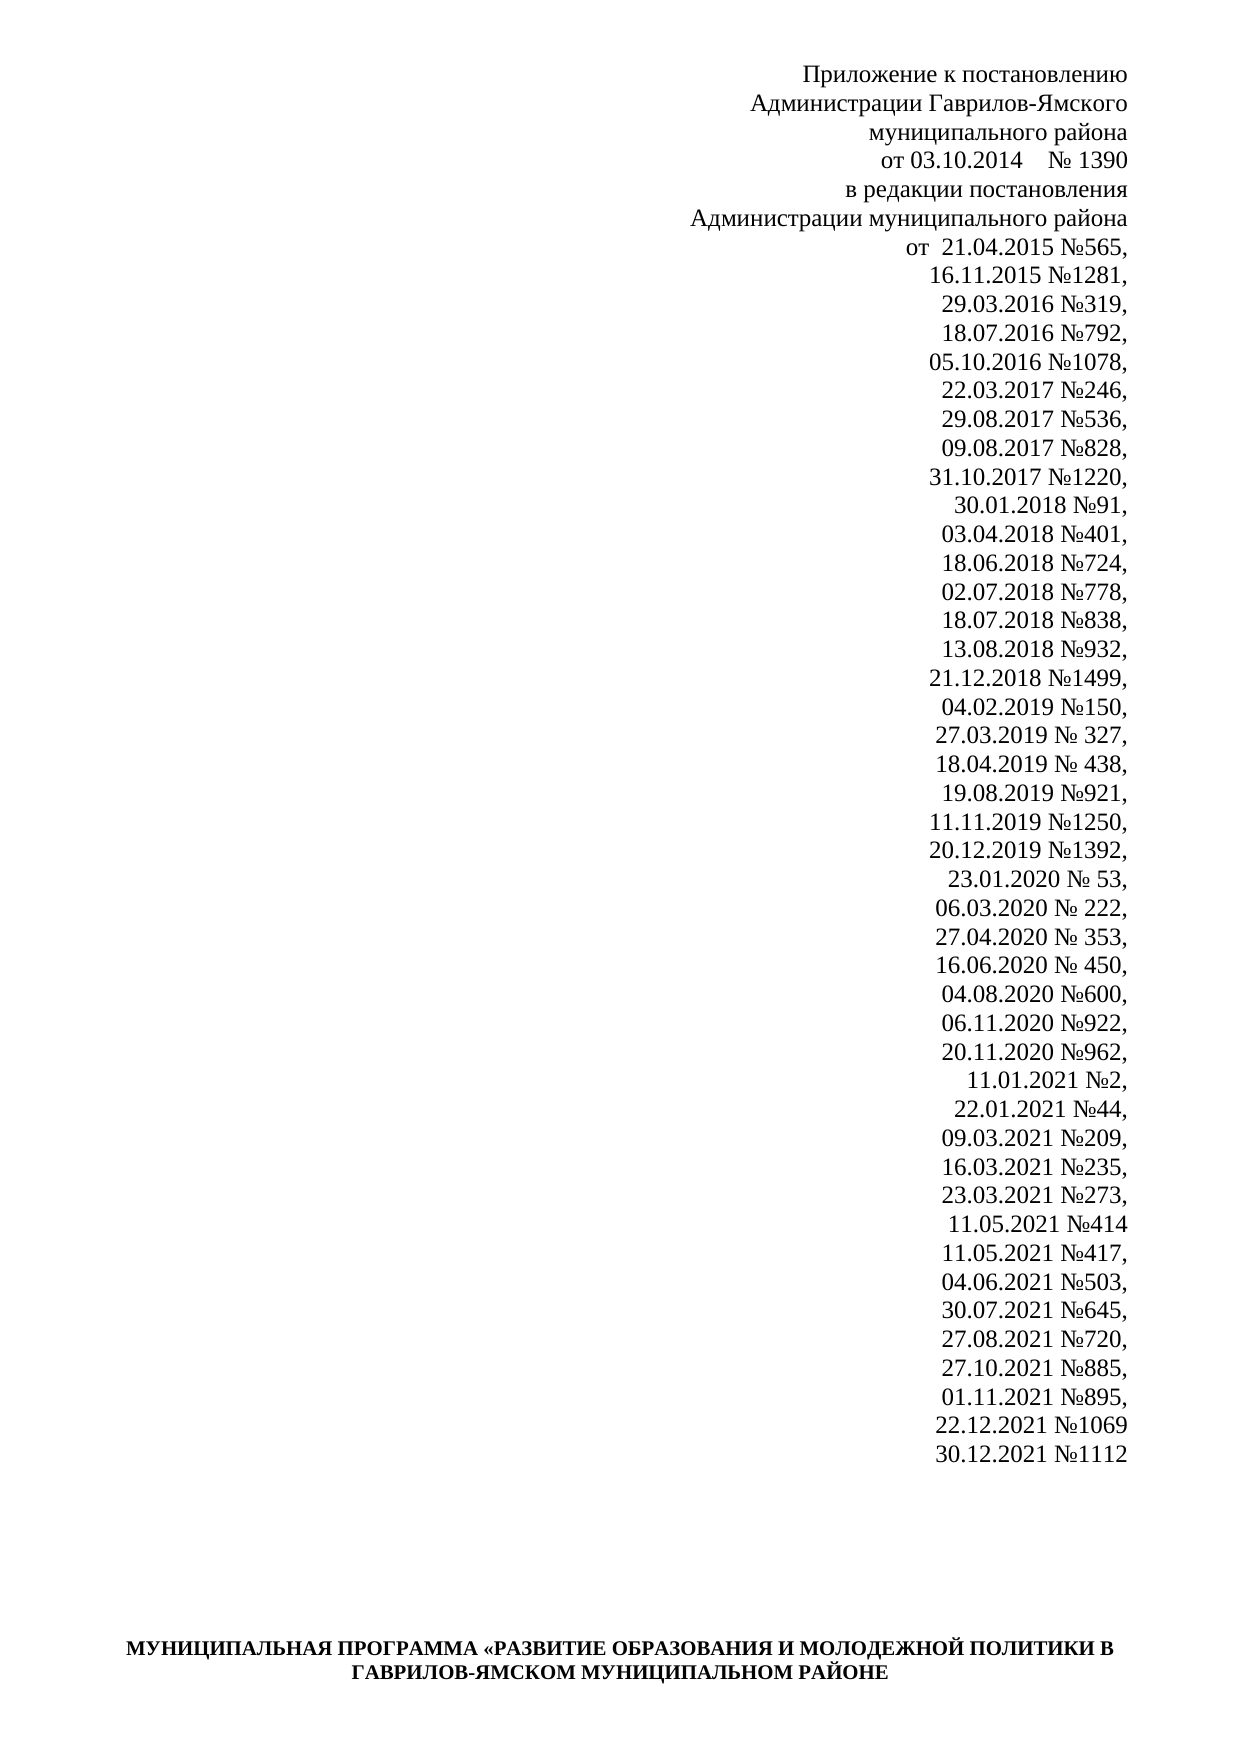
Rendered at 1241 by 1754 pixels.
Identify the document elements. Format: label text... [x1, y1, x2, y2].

text 29.03.2016 №319, [112, 289, 1128, 318]
text 16.11.2015 №1281, [112, 260, 1128, 289]
text 27.04.2020 № 353, [112, 922, 1128, 950]
text 31.10.2017 №1220, [112, 462, 1128, 490]
text 16.03.2021 №235, [112, 1152, 1128, 1180]
text 18.06.2018 №724, [112, 548, 1128, 577]
text 01.11.2021 №895, [112, 1382, 1128, 1410]
text 18.07.2016 №792, [112, 318, 1128, 347]
text 20.11.2020 №962, [112, 1037, 1128, 1065]
text от 21.04.2015 №565, [112, 232, 1128, 260]
text 23.03.2021 №273, [112, 1180, 1128, 1209]
text 04.08.2020 №600, [112, 979, 1128, 1008]
text 23.01.2020 № 53, [112, 864, 1128, 893]
text 11.05.2021 №417, [112, 1238, 1128, 1267]
text 03.04.2018 №401, [112, 519, 1128, 548]
text 13.08.2018 №932, [112, 634, 1128, 663]
text 11.11.2019 №1250, [112, 807, 1128, 835]
text 11.01.2021 №2, [112, 1065, 1128, 1094]
text 22.12.2021 №1069 [112, 1410, 1128, 1439]
text 02.07.2018 №778, [112, 577, 1128, 605]
text муниципального района [112, 117, 1128, 145]
text Приложение к постановлению [112, 59, 1128, 88]
text 22.01.2021 №44, [112, 1094, 1128, 1123]
text Администрации Гаврилов-Ямского [112, 88, 1128, 117]
text 27.10.2021 №885, [112, 1353, 1128, 1382]
text 30.07.2021 №645, [112, 1295, 1128, 1324]
text 06.03.2020 № 222, [112, 893, 1128, 922]
text 18.07.2018 №838, [112, 605, 1128, 634]
text 18.04.2019 № 438, [112, 749, 1128, 778]
text 05.10.2016 №1078, [112, 347, 1128, 375]
text 09.08.2017 №828, [112, 433, 1128, 462]
text 19.08.2019 №921, [112, 778, 1128, 807]
text 16.06.2020 № 450, [112, 950, 1128, 979]
text 04.02.2019 №150, [112, 692, 1128, 720]
text МУНИЦИПАЛЬНАЯ ПРОГРАММА «РАЗВИТИЕ ОБРАЗОВАНИЯ И МОЛОДЕЖНОЙ ПОЛИТИКИ В ГАВРИЛОВ-ЯМСКОМ МУНИЦИПАЛЬНОМ РАЙОНЕ [112, 1636, 1128, 1684]
text 06.11.2020 №922, [112, 1008, 1128, 1037]
text 27.08.2021 №720, [112, 1324, 1128, 1353]
text 30.12.2021 №1112 [112, 1439, 1128, 1468]
text 27.03.2019 № 327, [112, 720, 1128, 749]
text 11.05.2021 №414 [112, 1209, 1128, 1238]
text 29.08.2017 №536, [112, 404, 1128, 433]
text в редакции постановления [112, 174, 1128, 203]
text 21.12.2018 №1499, [112, 663, 1128, 692]
text 20.12.2019 №1392, [112, 835, 1128, 864]
text 22.03.2017 №246, [112, 375, 1128, 404]
text 30.01.2018 №91, [112, 490, 1128, 519]
text от 03.10.2014 № 1390 [112, 145, 1128, 174]
text 09.03.2021 №209, [112, 1123, 1128, 1152]
text Администрации муниципального района [112, 203, 1128, 232]
text 04.06.2021 №503, [112, 1267, 1128, 1295]
